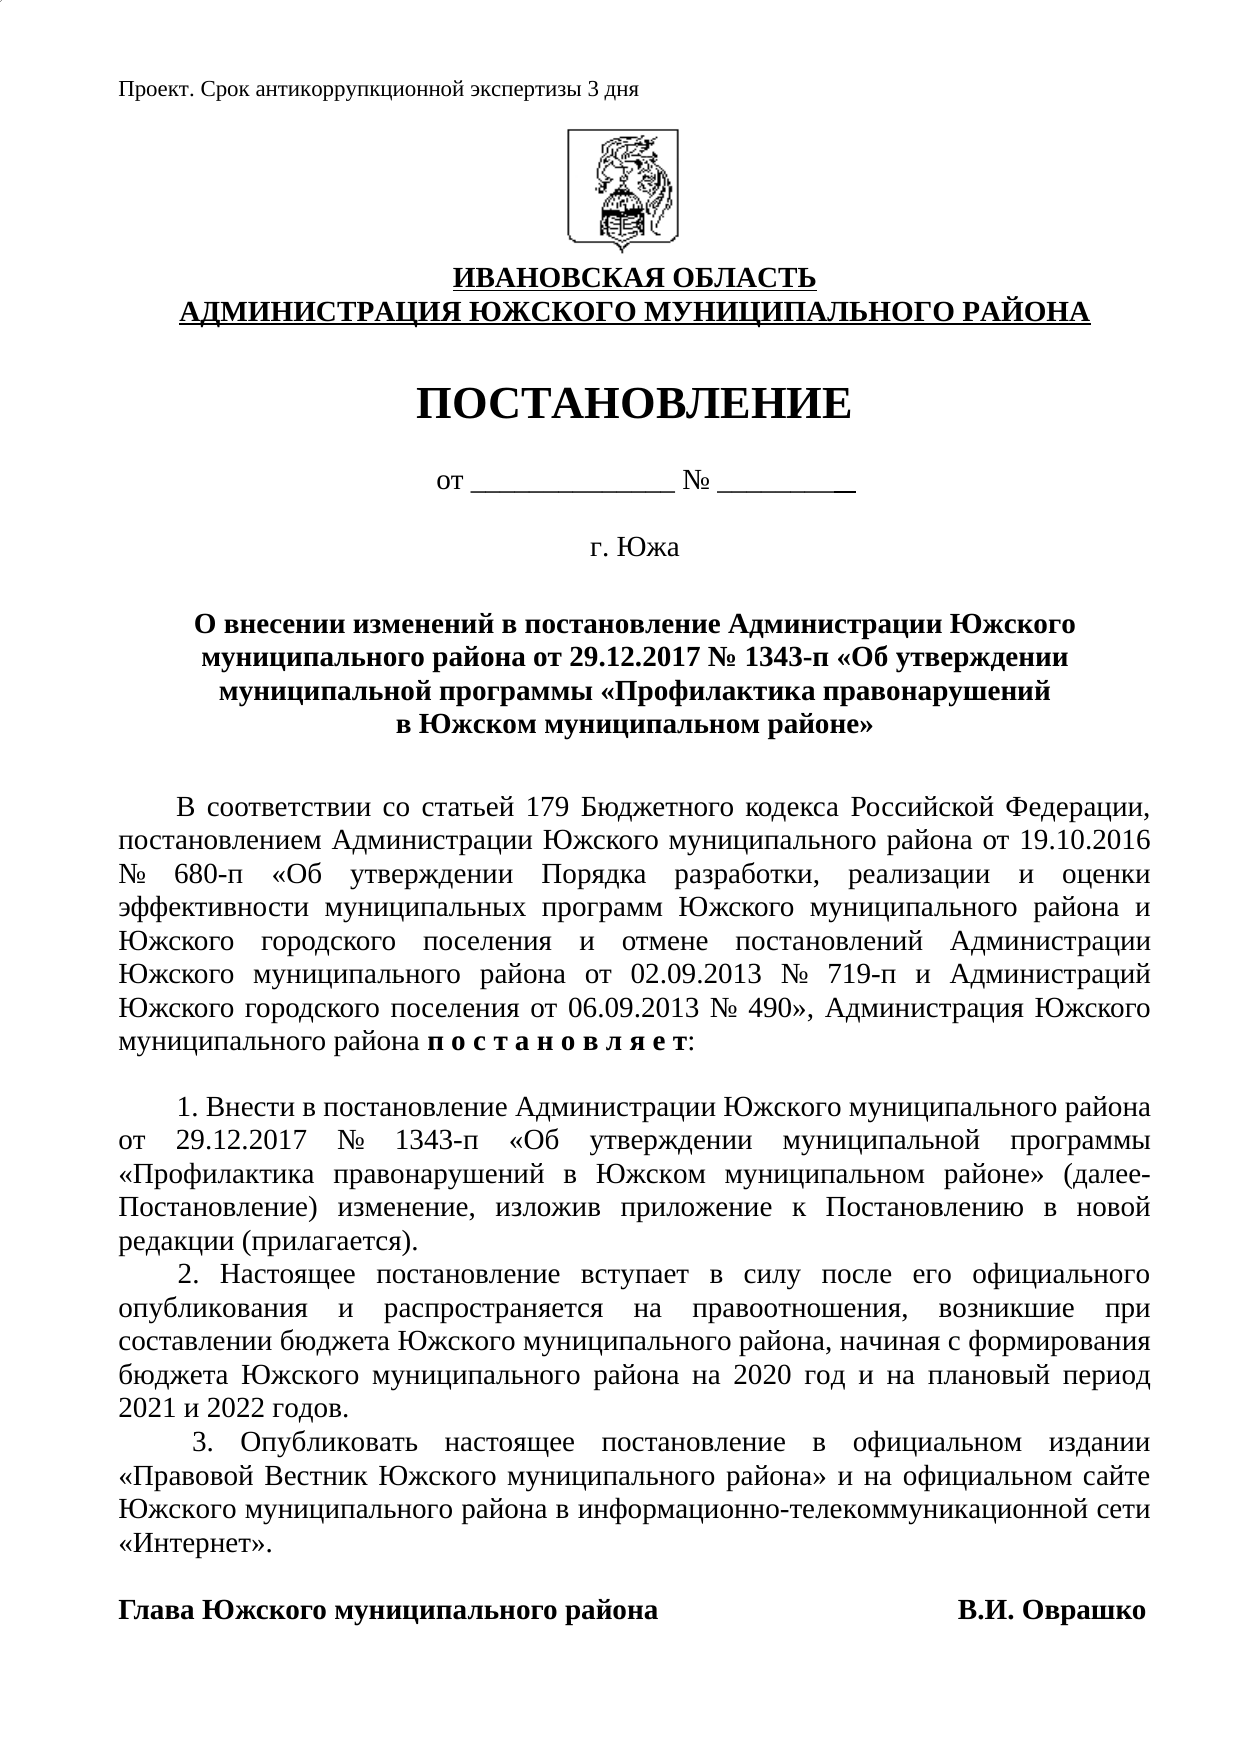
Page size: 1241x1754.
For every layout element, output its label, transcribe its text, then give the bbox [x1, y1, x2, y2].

text Проект. Срок антикоррупкционной экспертизы 3 дня [118, 75, 1152, 101]
text г. Южа [118, 529, 1152, 563]
text 2. Настоящее постановление вступает в силу после его официального опубликования и распространяется на правоотношения, возникшие при составлении бюджета Южского муниципального района, начиная с формирования бюджета Южского муниципального района на 2020 год и на плановый период 2021 и 2022 годов. [118, 1256, 1152, 1424]
text 3. Опубликовать настоящее постановление в официальном издании «Правовой Вестник Южского муниципального района» и на официальном сайте Южского муниципального района в информационно-телекоммуникационной сети «Интернет». [118, 1424, 1152, 1558]
text в Южском муниципальном районе» [118, 707, 1152, 740]
text от ______________ № ________ [118, 462, 1152, 496]
text АДМИНИСТРАЦИЯ ЮЖСКОГО МУНИЦИПАЛЬНОГО РАЙОНА [118, 294, 1152, 328]
text ПОСТАНОВЛЕНИЕ [118, 376, 1152, 428]
picture [558, 122, 692, 261]
subtitle Глава Южского муниципального района В.И. Оврашко [118, 1592, 1152, 1625]
text ИВАНОВСКАЯ ОБЛАСТЬ [118, 101, 1152, 294]
subtitle В соответствии со статьей 179 Бюджетного кодекса Российской Федерации, постановлением Администрации Южского муниципального района от 19.10.2016 № 680-п «Об утверждении Порядка разработки, реализации и оценки эффективности муниципальных программ Южского муниципального района и Южского городского поселения и отмене постановлений Администрации Южского муниципального района от 02.09.2013 № 719-п и Администраций Южского городского поселения от 06.09.2013 № 490», Администрация Южского муниципального района п о с т а н о в л я е т: [118, 789, 1152, 1057]
text 1. Внести в постановление Администрации Южского муниципального района от 29.12.2017 № 1343-п «Об утверждении муниципальной программы «Профилактика правонарушений в Южском муниципальном районе» (далее-Постановление) изменение, изложив приложение к Постановлению в новой редакции (прилагается). [118, 1089, 1152, 1256]
text О внесении изменений в постановление Администрации Южского муниципального района от 29.12.2017 № 1343-п «Об утверждении муниципальной программы «Профилактика правонарушений [118, 606, 1152, 707]
